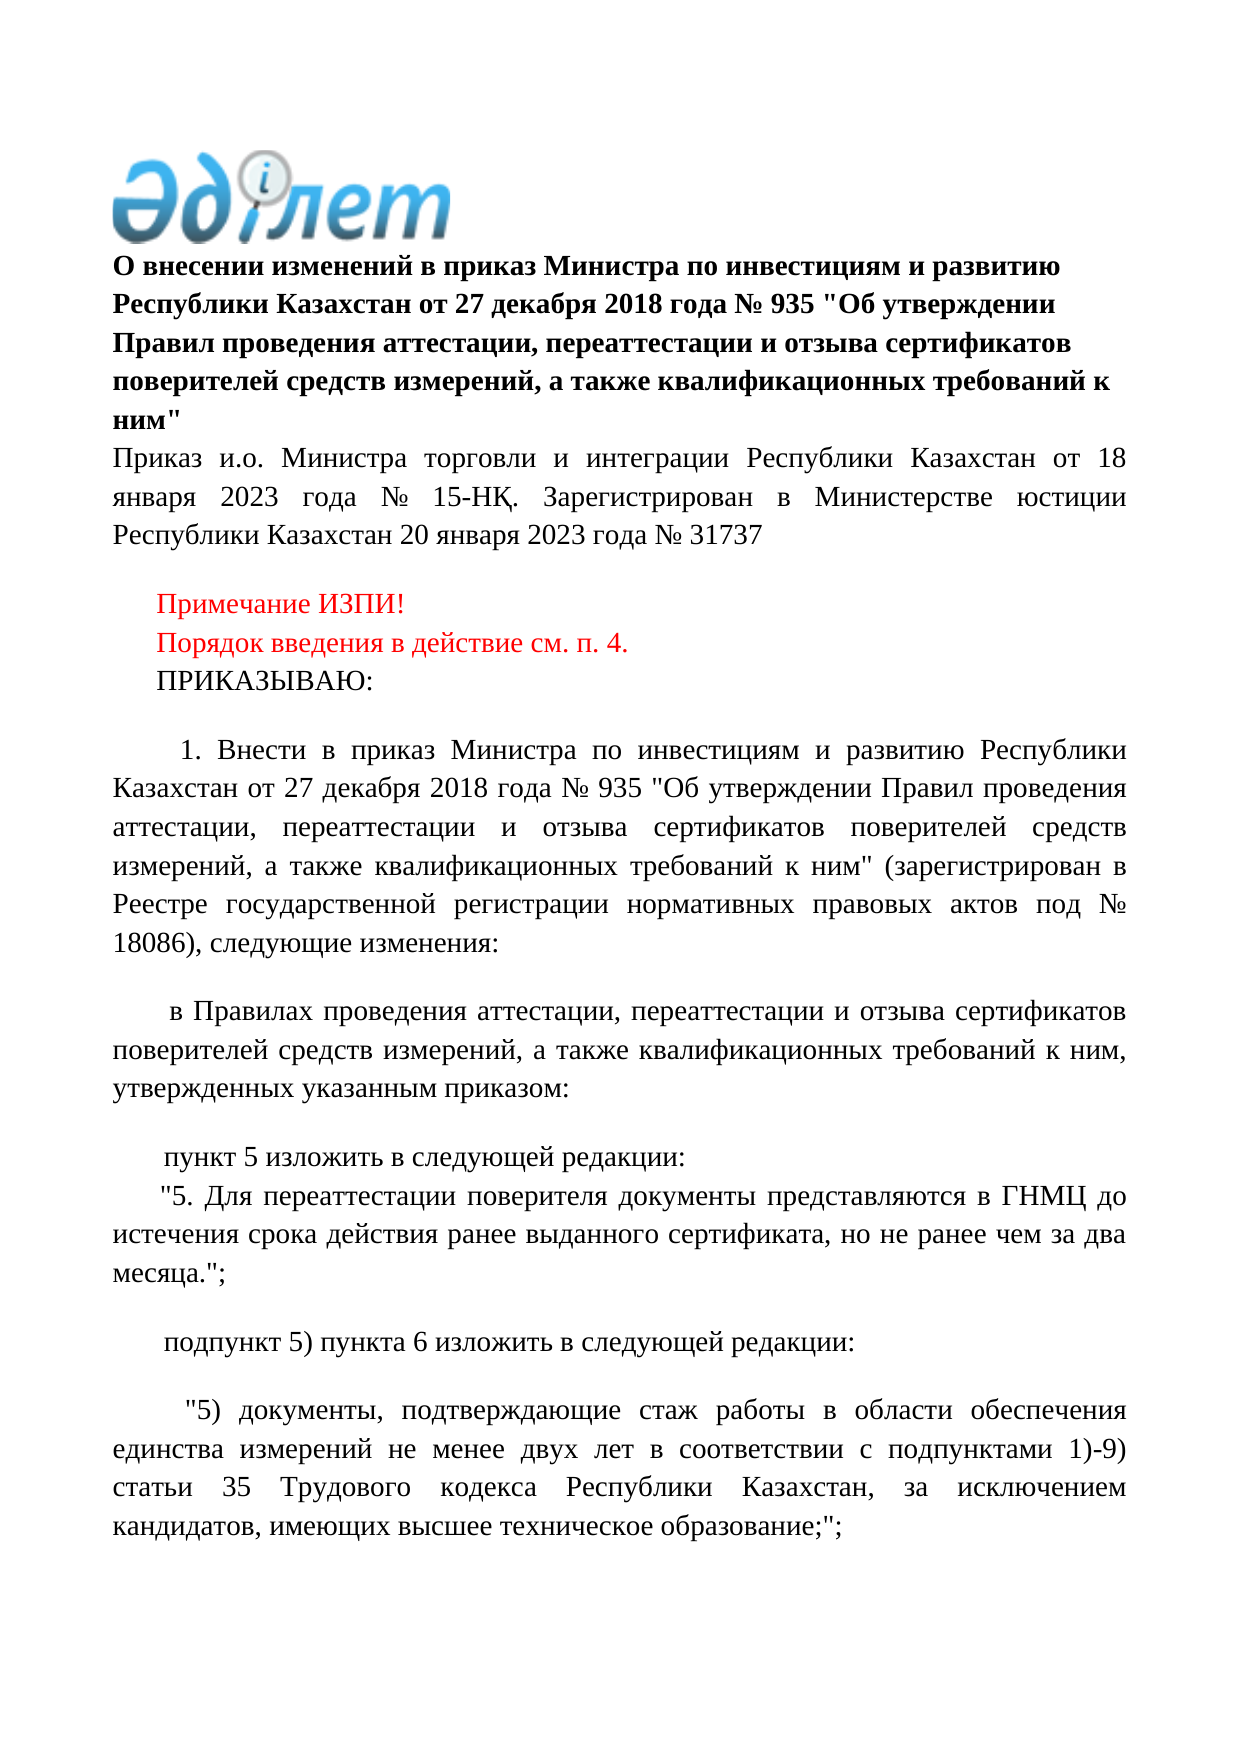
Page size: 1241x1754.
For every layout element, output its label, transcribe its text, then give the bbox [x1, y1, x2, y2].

text О внесении изменений в приказ Министра по инвестициям и развитию Республики Казахстан от 27 декабря 2018 года № 935 "Об утверждении Правил проведения аттестации, переаттестации и отзыва сертификатов поверителей средств измерений, а также квалификационных требований к ним" [112, 248, 1128, 435]
text Примечание ИЗПИ! [112, 586, 1128, 620]
text Приказ и.о. Министра торговли и интеграции Республики Казахстан от 18 января 2023 года № 15-НҚ. Зарегистрирован в Министерстве юстиции Республики Казахстан 20 января 2023 года № 31737 [112, 440, 1128, 551]
text "5. Для переаттестации поверителя документы представляются в ГНМЦ до истечения срока действия ранее выданного сертификата, но не ранее чем за два месяца."; [112, 1178, 1128, 1288]
text в Правилах проведения аттестации, переаттестации и отзыва сертификатов поверителей средств измерений, а также квалификационных требований к ним, утвержденных указанным приказом: [112, 993, 1128, 1104]
picture [112, 150, 451, 244]
text пункт 5 изложить в следующей редакции: [112, 1139, 1128, 1173]
text подпункт 5) пункта 6 изложить в следующей редакции: [112, 1324, 1128, 1357]
text ПРИКАЗЫВАЮ: [112, 663, 1128, 697]
text 1. Внести в приказ Министра по инвестициям и развитию Республики Казахстан от 27 декабря 2018 года № 935 "Об утверждении Правил проведения аттестации, переаттестации и отзыва сертификатов поверителей средств измерений, а также квалификационных требований к ним" (зарегистрирован в Реестре государственной регистрации нормативных правовых актов под № 18086), следующие изменения: [112, 732, 1128, 958]
text "5) документы, подтверждающие стаж работы в области обеспечения единства измерений не менее двух лет в соответствии с подпунктами 1)-9) статьи 35 Трудового кодекса Республики Казахстан, за исключением кандидатов, имеющих высшее техническое образование;"; [112, 1392, 1128, 1542]
text Порядок введения в действие см. п. 4. [112, 625, 1128, 658]
